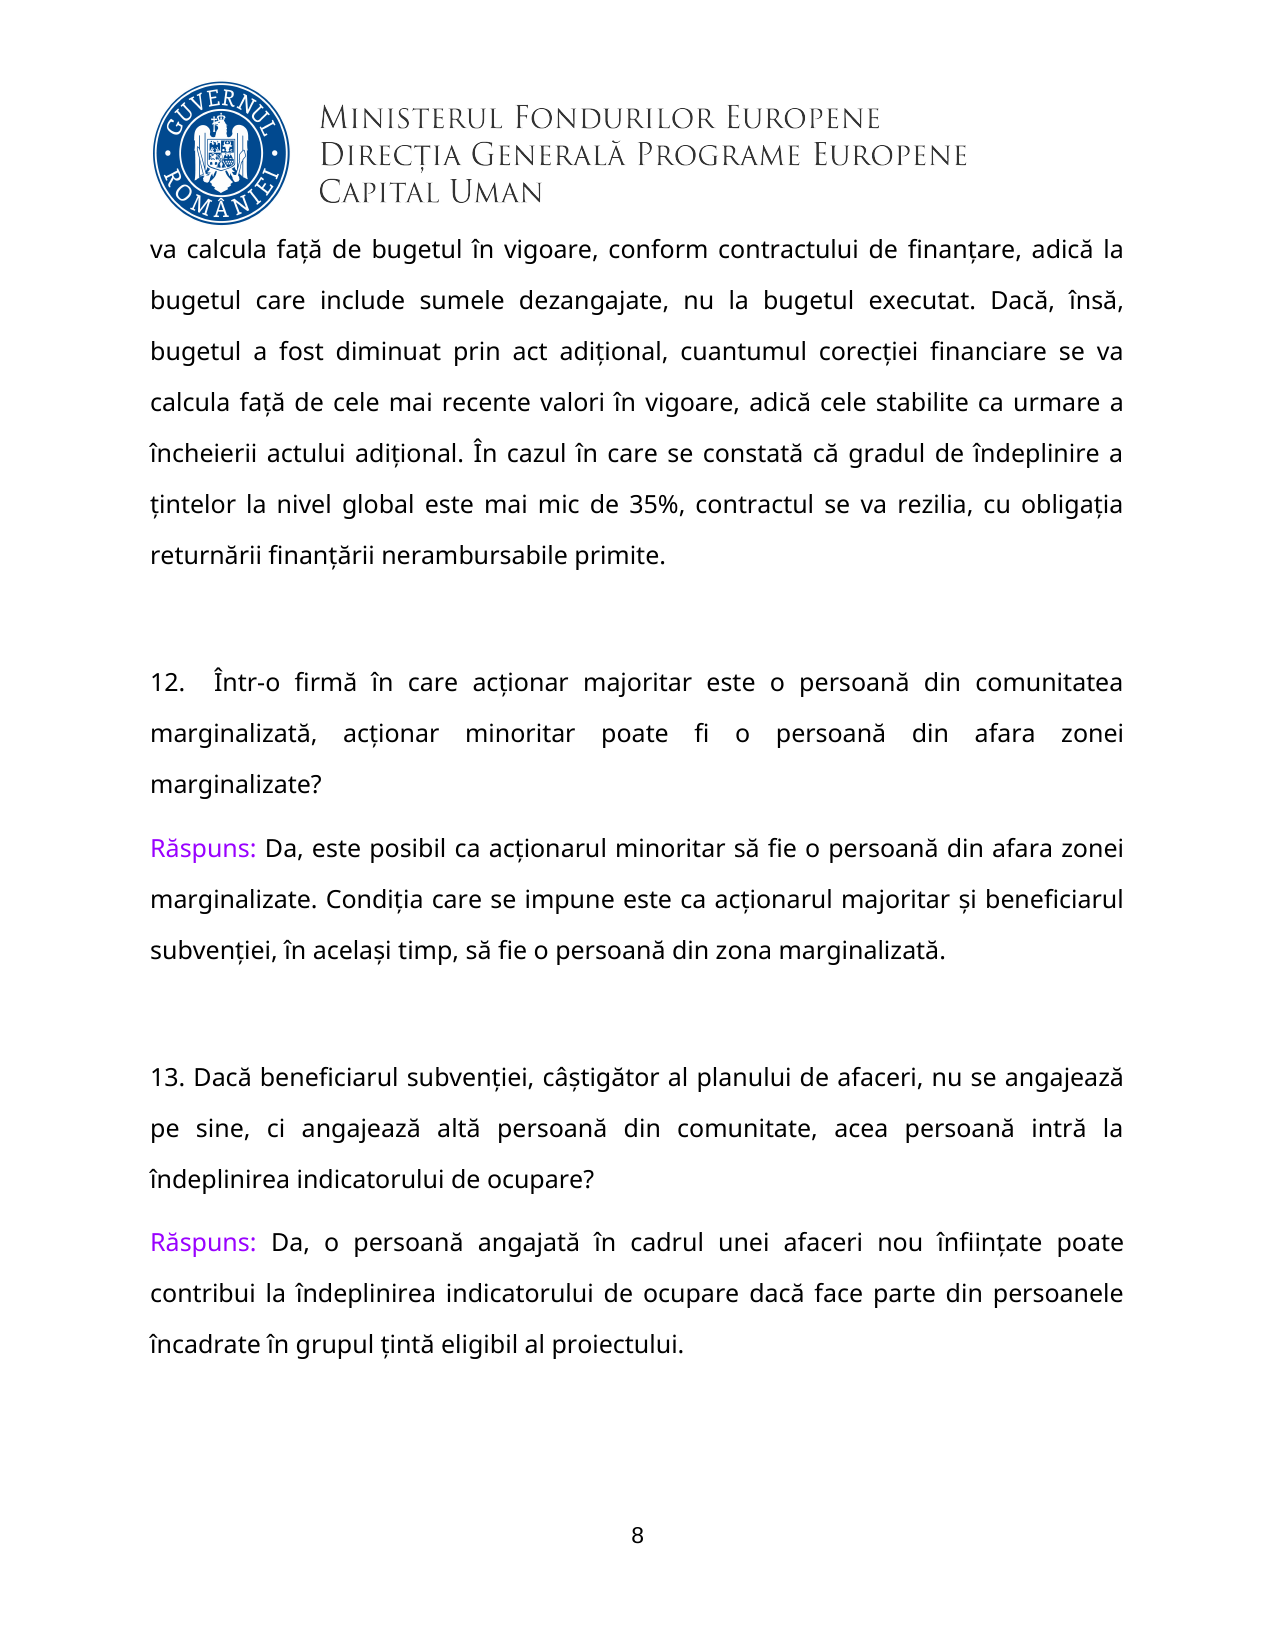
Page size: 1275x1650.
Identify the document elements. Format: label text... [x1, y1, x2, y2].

text 12. Într-o firmă în care acționar majoritar este o persoană din comunitatea marginalizată, acționar minoritar poate fi o persoană din afara zonei marginalizate? [150, 664, 1125, 801]
text 13. Dacă beneficiarul subvenției, câștigător al planului de afaceri, nu se angajează pe sine, ci angajează altă persoană din comunitate, acea persoană intră la îndeplinirea indicatorului de ocupare? [150, 1059, 1125, 1196]
text Răspuns: Da, o persoană angajată în cadrul unei afaceri nou înființate poate contribui la îndeplinirea indicatorului de ocupare dacă face parte din persoanele încadrate în grupul țintă eligibil al proiectului. [150, 1225, 1125, 1361]
picture [150, 75, 986, 232]
text Răspuns: Da, este posibil ca acționarul minoritar să fie o persoană din afara zonei marginalizate. Condiția care se impune este ca acționarul majoritar și beneficiarul subvenției, în același timp, să fie o persoană din zona marginalizată. [150, 830, 1125, 966]
